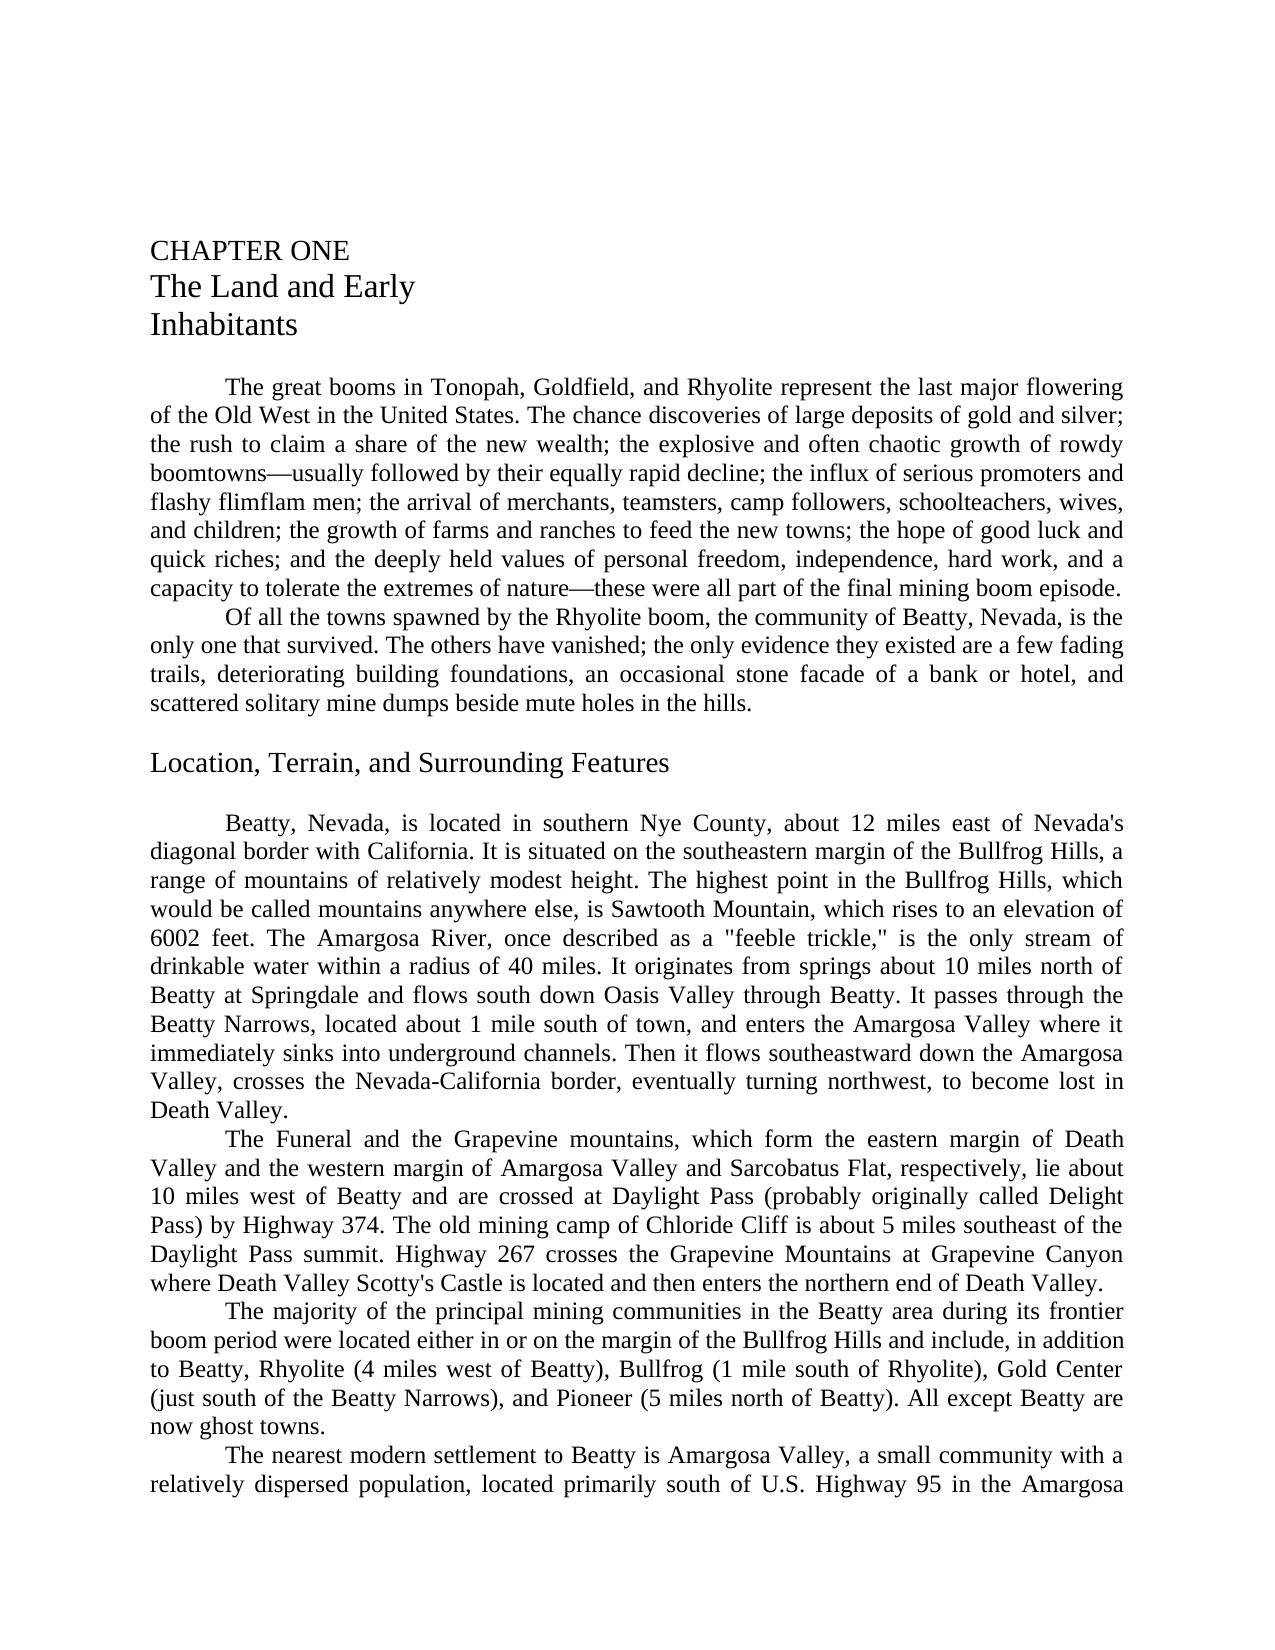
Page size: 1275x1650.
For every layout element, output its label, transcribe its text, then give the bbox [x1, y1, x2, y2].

text Of all the towns spawned by the Rhyolite boom, the community of Beatty, Nevada, is the only one that survived. The others have vanished; the only evidence they existed are a few fading trails, deteriorating building foundations, an occasional stone facade of a bank or hotel, and scattered solitary mine dumps beside mute holes in the hills. [150, 602, 1125, 717]
text Inhabitants [150, 304, 1125, 343]
text The Funeral and the Grapevine mountains, which form the eastern margin of Death Valley and the western margin of Amargosa Valley and Sarcobatus Flat, respectively, lie about 10 miles west of Beatty and are crossed at Daylight Pass (probably originally called Delight Pass) by Highway 374. The old mining camp of Chloride Cliff is about 5 miles southeast of the Daylight Pass summit. Highway 267 crosses the Grapevine Mountains at Grapevine Canyon where Death Valley Scotty's Castle is located and then enters the northern end of Death Valley. [150, 1124, 1125, 1296]
text The Land and Early [150, 266, 1125, 304]
text Location, Terrain, and Surrounding Features [150, 745, 1125, 779]
text The majority of the principal mining communities in the Beatty area during its frontier boom period were located either in or on the margin of the Bullfrog Hills and include, in addition to Beatty, Rhyolite (4 miles west of Beatty), Bullfrog (1 mile south of Rhyolite), Gold Center (just south of the Beatty Narrows), and Pioneer (5 miles north of Beatty). All except Beatty are now ghost towns. [150, 1296, 1125, 1440]
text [150, 1440, 1125, 1498]
text The great booms in Tonopah, Goldfield, and Rhyolite represent the last major flowering of the Old West in the United States. The chance discoveries of large deposits of gold and silver; the rush to claim a share of the new wealth; the explosive and often chaotic growth of rowdy boomtowns—usually followed by their equally rapid decline; the influx of serious promoters and flashy flimflam men; the arrival of merchants, teamsters, camp followers, schoolteachers, wives, and children; the growth of farms and ranches to feed the new towns; the hope of good luck and quick riches; and the deeply held values of personal freedom, independence, hard work, and a capacity to tolerate the extremes of nature—these were all part of the final mining boom episode. [150, 372, 1125, 602]
text Beatty, Nevada, is located in southern Nye County, about 12 miles east of Nevada's diagonal border with California. It is situated on the southeastern margin of the Bullfrog Hills, a range of mountains of relatively modest height. The highest point in the Bullfrog Hills, which would be called mountains anywhere else, is Sawtooth Mountain, which rises to an elevation of 6002 feet. The Amargosa River, once described as a "feeble trickle," is the only stream of drinkable water within a radius of 40 miles. It originates from springs about 10 miles north of Beatty at Springdale and flows south down Oasis Valley through Beatty. It passes through the Beatty Narrows, located about 1 mile south of town, and enters the Amargosa Valley where it immediately sinks into underground channels. Then it flows southeastward down the Amargosa Valley, crosses the Nevada-California border, eventually turning northwest, to become lost in Death Valley. [150, 808, 1125, 1124]
text CHAPTER ONE [150, 233, 1125, 266]
